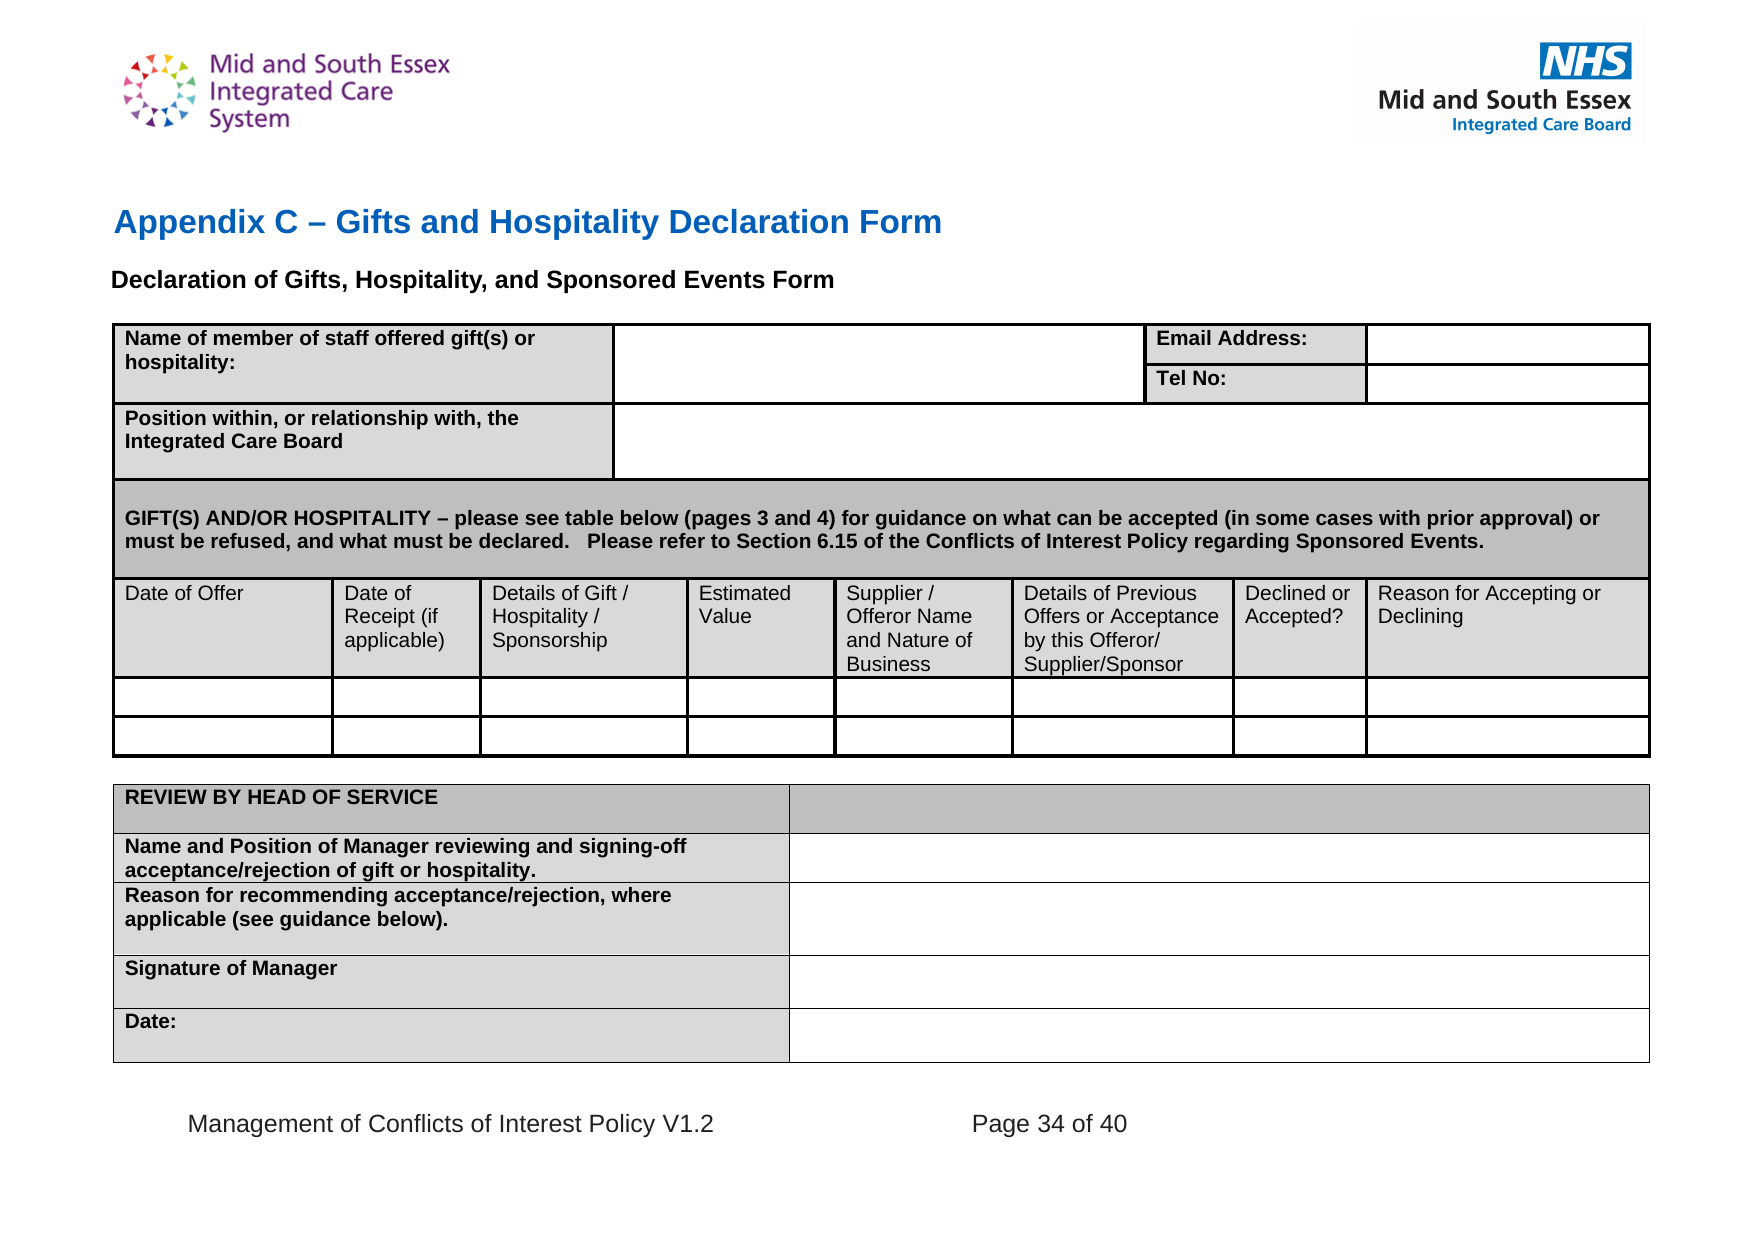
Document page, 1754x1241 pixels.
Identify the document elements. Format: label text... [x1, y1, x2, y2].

table_cell [837, 679, 1011, 715]
table_cell Reason for recommending acceptance/rejection, where applicable (see guidance below). [114, 883, 789, 954]
table_header Name of member of staff offered gift(s) or hospitality: [115, 326, 612, 402]
table_cell Estimated Value (£) [689, 580, 833, 676]
table_cell [115, 679, 331, 715]
table_cell [1235, 679, 1365, 715]
table_cell Position within, or relationship with, the Integrated Care Board [115, 405, 612, 478]
table_cell [1235, 718, 1365, 754]
table_cell [482, 718, 686, 754]
table_cell Signature of Manager [114, 956, 789, 1008]
table_cell [482, 679, 686, 715]
table_cell Tel No: [1147, 366, 1365, 402]
table_header [615, 326, 1143, 402]
table_cell Details of Previous Offers or Acceptance by this Offeror/ Supplier/Sponsor [1014, 580, 1232, 676]
table_cell [790, 1009, 1649, 1062]
table_cell Date: [114, 1009, 789, 1062]
table_cell [1368, 718, 1648, 754]
table_cell GIFT(S) AND/OR HOSPITALITY – please see table below (pages 3 and 4) for guidance on what can be accepted (in some cases with prior approval) or must be refused, and what must be declared. Please refer to Section 6.15 of the Conflicts of Interest Policy regarding Sponsored Events. [115, 481, 1648, 577]
table_cell [115, 718, 331, 754]
table_cell Date of Offer [115, 580, 331, 676]
table_cell Name and Position of Manager reviewing and signing-off acceptance/rejection of gift or hospitality. [114, 834, 789, 882]
table_cell [790, 956, 1649, 1008]
table_cell [790, 883, 1649, 954]
table_cell [1368, 679, 1648, 715]
table_cell [689, 679, 833, 715]
table_cell Details of Gift / Hospitality / Sponsorship [482, 580, 686, 676]
table_cell [837, 718, 1011, 754]
table_cell Supplier / Offeror Name and Nature of Business [837, 580, 1011, 676]
table_cell [334, 679, 479, 715]
table_cell Reason for Accepting or Declining [1368, 580, 1648, 676]
table_cell [615, 405, 1648, 478]
picture [1358, 21, 1647, 144]
table_cell [1368, 366, 1648, 402]
subtitle Appendix C – Gifts and Hospitality Declaration Form [113, 202, 1547, 241]
table_header [790, 785, 1649, 833]
table_cell [689, 718, 833, 754]
table_cell [334, 718, 479, 754]
picture [103, 37, 469, 144]
table_header REVIEW BY HEAD OF SERVICE [114, 785, 789, 833]
table_header [1368, 326, 1648, 363]
table_cell Date of Receipt (if applicable) [334, 580, 479, 676]
table_cell Declined or Accepted? [1235, 580, 1365, 676]
table_cell [790, 834, 1649, 882]
table_header Email Address: [1147, 326, 1365, 363]
text Declaration of Gifts, Hospitality, and Sponsored Events Form [69, 266, 1547, 294]
table_cell [1014, 679, 1232, 715]
table_cell [1014, 718, 1232, 754]
